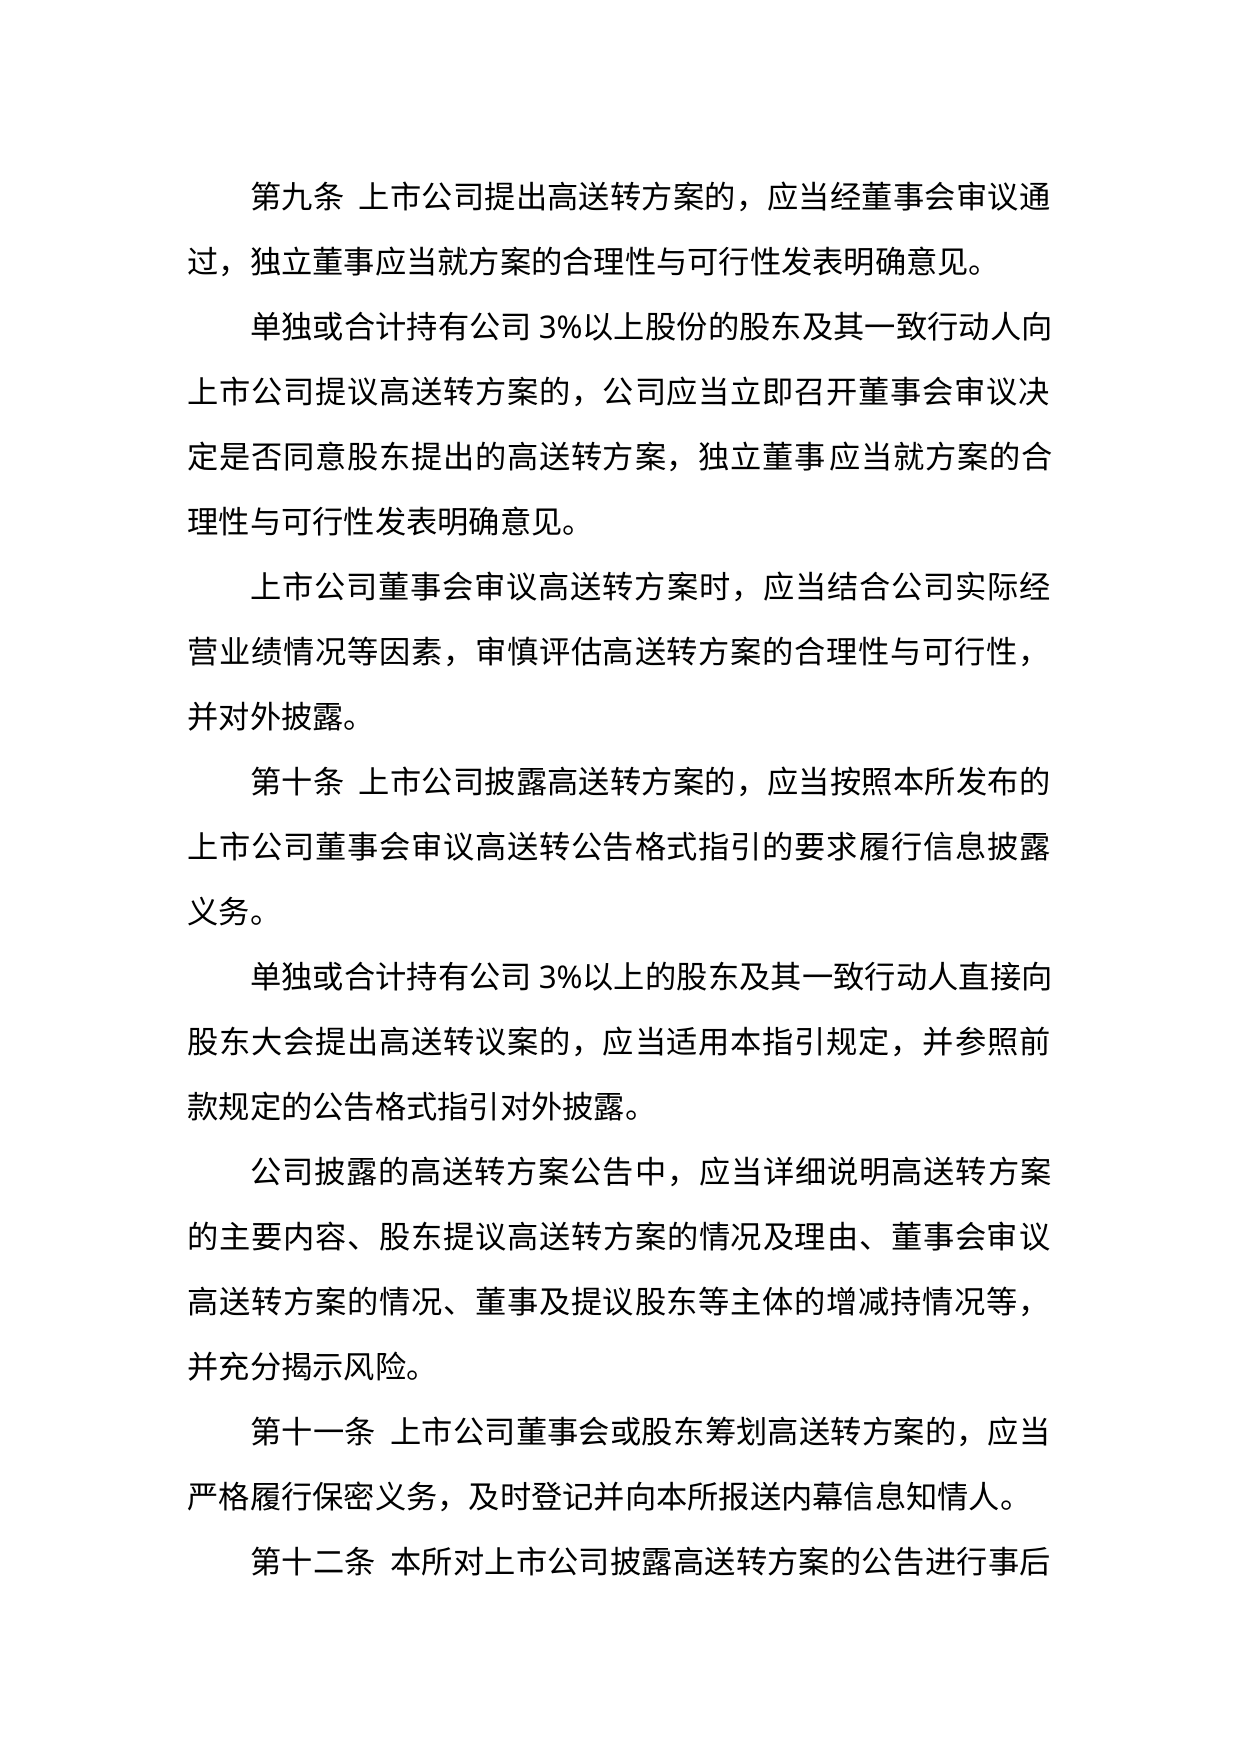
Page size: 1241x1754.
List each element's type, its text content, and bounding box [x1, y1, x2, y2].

text 公司披露的高送转方案公告中，应当详细说明高送转方案的主要内容、股东提议高送转方案的情况及理由、董事会审议高送转方案的情况、董事及提议股东等主体的增减持情况等，并充分揭示风险。 [187, 1137, 1053, 1397]
text 单独或合计持有公司3%以上股份的股东及其一致行动人向上市公司提议高送转方案的，公司应当立即召开董事会审议决定是否同意股东提出的高送转方案，独立董事应当就方案的合理性与可行性发表明确意见。 [187, 292, 1053, 552]
text 第十条 上市公司披露高送转方案的，应当按照本所发布的上市公司董事会审议高送转公告格式指引的要求履行信息披露义务。 [187, 747, 1053, 942]
text 上市公司董事会审议高送转方案时，应当结合公司实际经营业绩情况等因素，审慎评估高送转方案的合理性与可行性，并对外披露。 [187, 552, 1053, 747]
text 第九条 上市公司提出高送转方案的，应当经董事会审议通过，独立董事应当就方案的合理性与可行性发表明确意见。 [187, 162, 1053, 292]
text 单独或合计持有公司3%以上的股东及其一致行动人直接向股东大会提出高送转议案的，应当适用本指引规定，并参照前款规定的公告格式指引对外披露。 [187, 942, 1053, 1137]
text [187, 1527, 1053, 1592]
text 第十一条 上市公司董事会或股东筹划高送转方案的，应当严格履行保密义务，及时登记并向本所报送内幕信息知情人。 [187, 1397, 1053, 1527]
